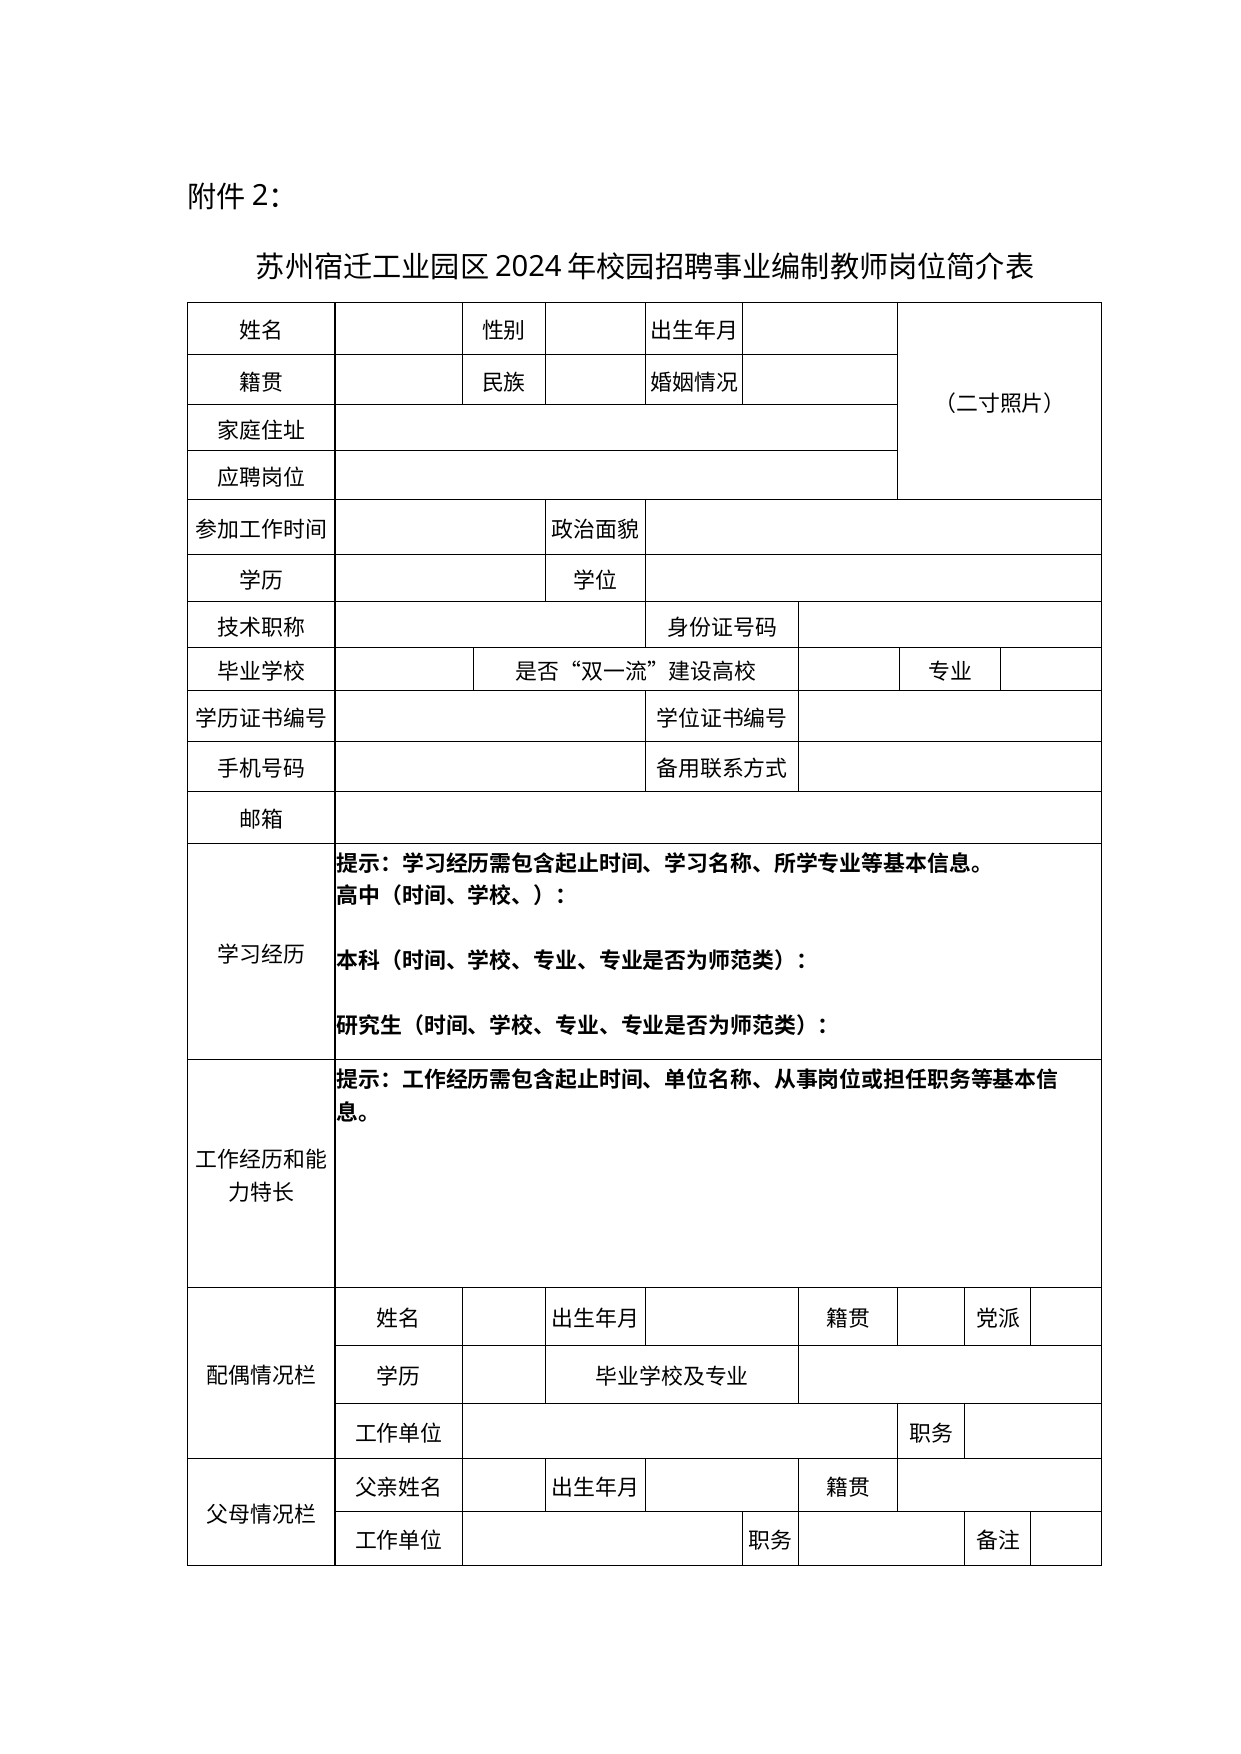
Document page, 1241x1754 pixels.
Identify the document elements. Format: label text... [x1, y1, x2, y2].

table_cell 出生年月 [546, 1459, 645, 1511]
table_cell [336, 602, 645, 647]
table_cell 姓名 [336, 1288, 462, 1345]
table_cell 学位证书编号 [646, 691, 798, 741]
table_cell 毕业学校及专业 [546, 1346, 798, 1403]
table_cell [1001, 648, 1101, 690]
table_cell 提示：工作经历需包含起止时间、单位名称、从事岗位或担任职务等基本信息。 [336, 1060, 1101, 1287]
table_cell 备用联系方式 [646, 742, 798, 791]
table_cell 姓名 [188, 303, 334, 354]
table_cell [336, 742, 645, 791]
table_cell [743, 355, 897, 404]
table_cell 学习经历 [188, 844, 334, 1059]
table_cell 技术职称 [188, 602, 334, 647]
table_cell [898, 1288, 964, 1345]
table_cell [463, 1459, 545, 1511]
table_cell [799, 648, 899, 690]
table_cell 父亲姓名 [336, 1459, 462, 1511]
table_cell [965, 1404, 1101, 1458]
table_cell 参加工作时间 [188, 500, 334, 554]
table_cell 婚姻情况 [646, 355, 742, 404]
table_cell [463, 1404, 897, 1458]
table_cell 工作经历和能力特长 [188, 1060, 334, 1287]
table_cell 出生年月 [646, 303, 742, 354]
table_cell [799, 742, 1101, 791]
table_cell [463, 1512, 742, 1564]
table_cell [336, 451, 897, 499]
text 附件2： [187, 162, 1053, 227]
table_cell 邮箱 [188, 792, 334, 843]
table_cell 出生年月 [546, 1288, 645, 1345]
table_cell 政治面貌 [546, 500, 645, 554]
table_cell 职务 [743, 1512, 798, 1564]
table_cell 家庭住址 [188, 405, 334, 450]
table_cell [336, 405, 897, 450]
table_cell [336, 691, 645, 741]
table_cell 党派 [965, 1288, 1030, 1345]
table_cell 身份证号码 [646, 602, 798, 647]
table_cell 提示：学习经历需包含起止时间、学习名称、所学专业等基本信息。 高中（时间、学校、）： 本科（时间、学校、专业、专业是否为师范类）： 研究生（时间、学校、专业、专业是否为师范类）： [336, 844, 1101, 1059]
table_cell 籍贯 [188, 355, 334, 404]
table_cell [336, 555, 545, 601]
table_cell 毕业学校 [188, 648, 334, 690]
table_cell [646, 555, 1101, 601]
table_cell 父母情况栏 [188, 1459, 334, 1564]
table_cell [799, 691, 1101, 741]
table_cell [336, 355, 462, 404]
table_cell [336, 303, 462, 354]
table_cell 学历证书编号 [188, 691, 334, 741]
table_cell 学历 [188, 555, 334, 601]
table_cell 专业 [900, 648, 1000, 690]
table_cell 备注 [965, 1512, 1030, 1564]
table_cell [1031, 1512, 1101, 1564]
table_cell [546, 303, 645, 354]
table_cell 籍贯 [799, 1288, 897, 1345]
table_cell [336, 792, 1101, 843]
table_cell [799, 1346, 1101, 1403]
table_cell [646, 1288, 798, 1345]
table_cell 应聘岗位 [188, 451, 334, 499]
table_cell [546, 355, 645, 404]
table_cell [898, 1459, 1101, 1511]
table_cell [799, 602, 1101, 647]
table_cell 性别 [463, 303, 545, 354]
table_cell 手机号码 [188, 742, 334, 791]
table_cell 是否“双一流”建设高校 [474, 648, 798, 690]
table_cell [646, 500, 1101, 554]
table_cell 工作单位 [336, 1512, 462, 1564]
table_cell 籍贯 [799, 1459, 897, 1511]
table_cell [336, 500, 545, 554]
table_cell 学历 [336, 1346, 462, 1403]
table_cell 学位 [546, 555, 645, 601]
table_cell [463, 1288, 545, 1345]
table_cell [463, 1346, 545, 1403]
table_cell 配偶情况栏 [188, 1288, 334, 1458]
table_cell 民族 [463, 355, 545, 404]
table_cell （二寸照片） [898, 303, 1101, 499]
table_cell [799, 1512, 964, 1564]
table_cell [1031, 1288, 1101, 1345]
table_header 苏州宿迁工业园区2024年校园招聘事业编制教师岗位简介表 [188, 227, 1102, 302]
table_cell [646, 1459, 798, 1511]
table_cell 工作单位 [336, 1404, 462, 1458]
table_cell [743, 303, 897, 354]
table_cell [336, 648, 473, 690]
table_cell 职务 [898, 1404, 964, 1458]
